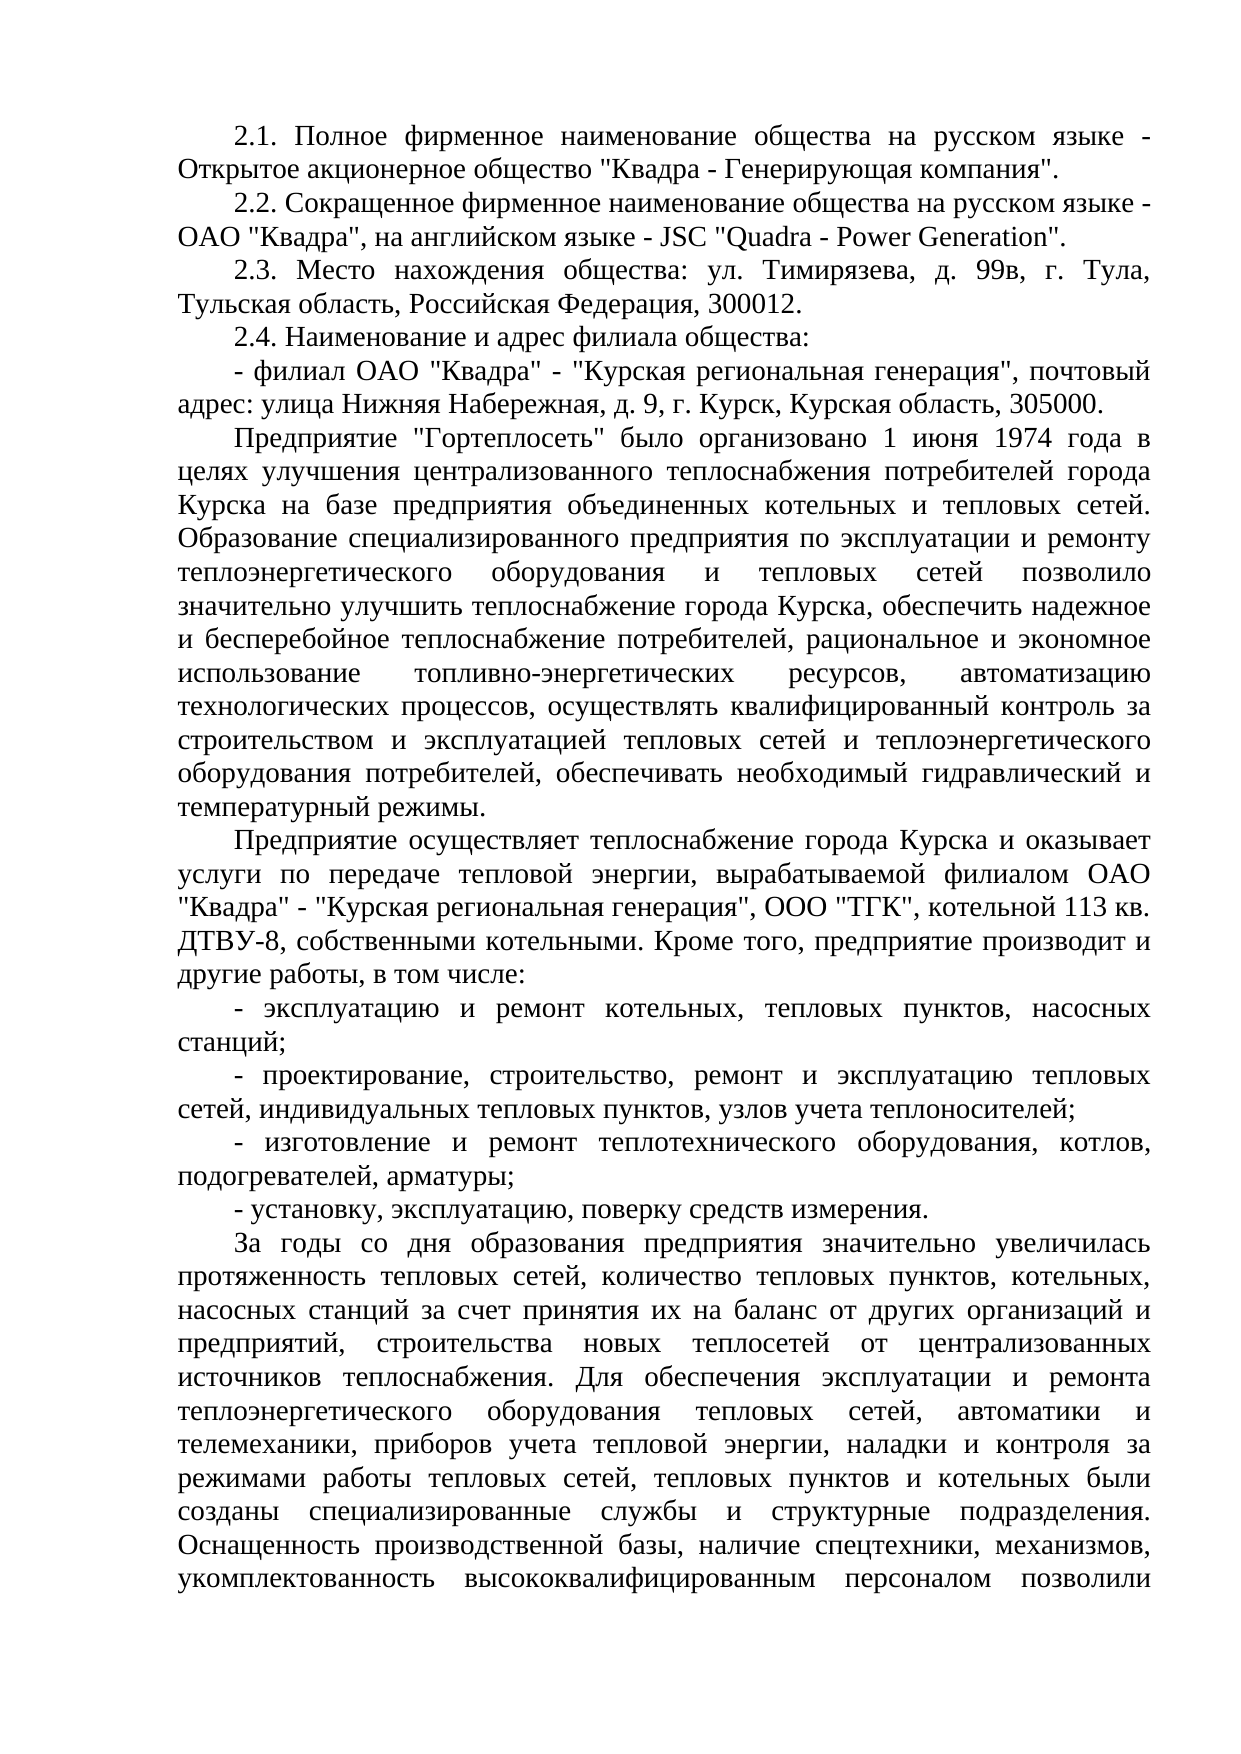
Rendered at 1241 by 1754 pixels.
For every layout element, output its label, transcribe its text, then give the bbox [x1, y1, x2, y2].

text - изготовление и ремонт теплотехнического оборудования, котлов, подогревателей, арматуры; [177, 1124, 1152, 1191]
text - установку, эксплуатацию, поверку средств измерения. [177, 1191, 1152, 1225]
text 2.2. Сокращенное фирменное наименование общества на русском языке - ОАО "Квадра", на английском языке - JSC "Quadra - Power Generation". [177, 185, 1152, 252]
text 2.4. Наименование и адрес филиала общества: [177, 319, 1152, 353]
text Предприятие осуществляет теплоснабжение города Курска и оказывает услуги по передаче тепловой энергии, вырабатываемой филиалом ОАО "Квадра" - "Курская региональная генерация", ООО "ТГК", котельной 113 кв. ДТВУ-8, собственными котельными. Кроме того, предприятие производит и другие работы, в том числе: [177, 822, 1152, 990]
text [177, 1225, 1152, 1594]
text - филиал ОАО "Квадра" - "Курская региональная генерация", почтовый адрес: улица Нижняя Набережная, д. 9, г. Курск, Курская область, 305000. [177, 353, 1152, 420]
text Предприятие "Гортеплосеть" было организовано 1 июня 1974 года в целях улучшения централизованного теплоснабжения потребителей города Курска на базе предприятия объединенных котельных и тепловых сетей. Образование специализированного предприятия по эксплуатации и ремонту теплоэнергетического оборудования и тепловых сетей позволило значительно улучшить теплоснабжение города Курска, обеспечить надежное и бесперебойное теплоснабжение потребителей, рациональное и экономное использование топливно-энергетических ресурсов, автоматизацию технологических процессов, осуществлять квалифицированный контроль за строительством и эксплуатацией тепловых сетей и теплоэнергетического оборудования потребителей, обеспечивать необходимый гидравлический и температурный режимы. [177, 420, 1152, 822]
text - проектирование, строительство, ремонт и эксплуатацию тепловых сетей, индивидуальных тепловых пунктов, узлов учета теплоносителей; [177, 1057, 1152, 1124]
text 2.3. Место нахождения общества: ул. Тимирязева, д. 99в, г. Тула, Тульская область, Российская Федерация, 300012. [177, 252, 1152, 319]
text 2.1. Полное фирменное наименование общества на русском языке - Открытое акционерное общество "Квадра - Генерирующая компания". [177, 118, 1152, 185]
text - эксплуатацию и ремонт котельных, тепловых пунктов, насосных станций; [177, 990, 1152, 1057]
